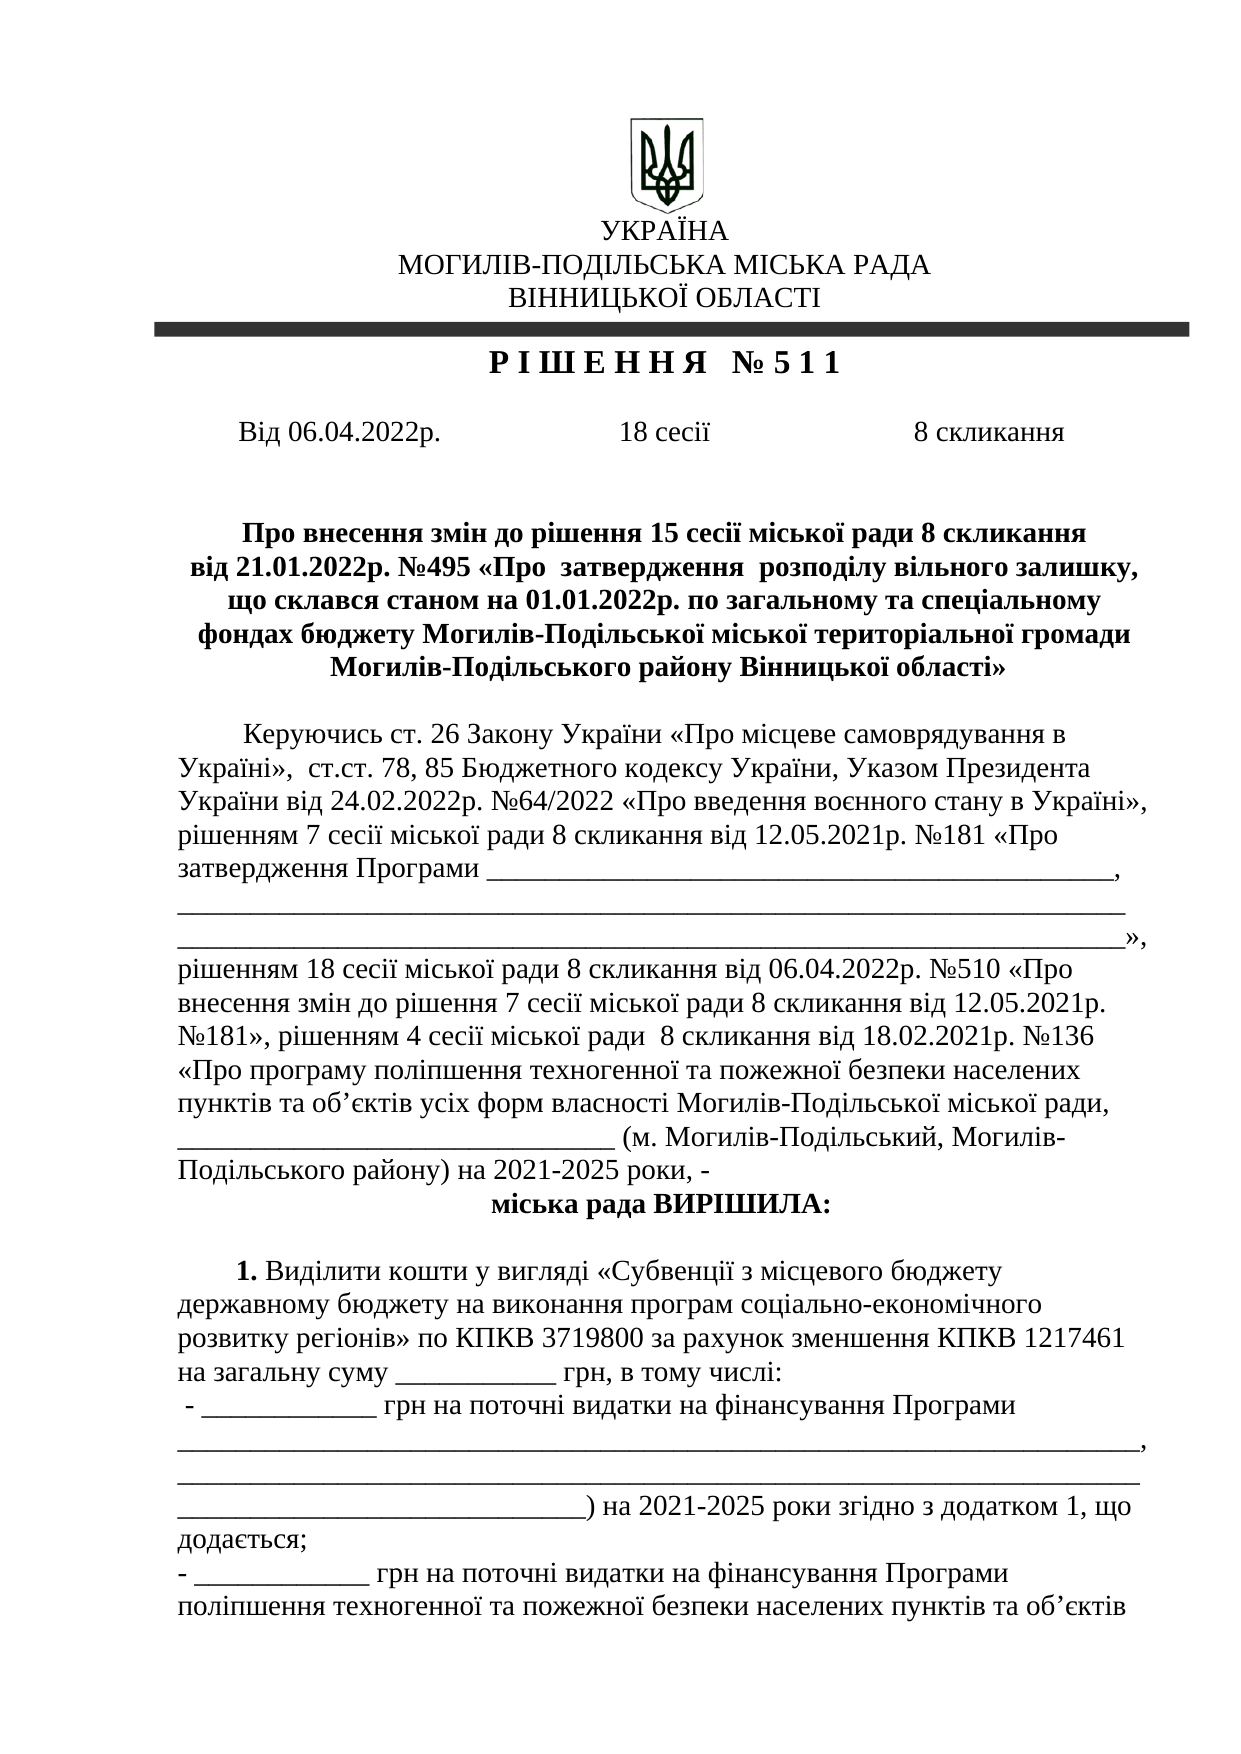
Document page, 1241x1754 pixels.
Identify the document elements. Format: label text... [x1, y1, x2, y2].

picture [630, 118, 704, 214]
text міська рада ВИРІШИЛА: [177, 1186, 1152, 1219]
text Керуючись ст. 26 Закону України «Про місцеве самоврядування в Україні», ст.ст. 78, 85 Бюджетного кодексу України, Указом Президента України від 24.02.2022р. №64/2022 «Про введення воєнного стану в Україні», рішенням 7 сесії міської ради 8 скликання від 12.05.2021р. №181 «Про затвердження Програми ___________________________________________, _________________________________________________________________ _________________________________________________________________», рішенням 18 сесії міської ради 8 скликання від 06.04.2022р. №510 «Про внесення змін до рішення 7 сесії міської ради 8 скликання від 12.05.2021р. №181», рішенням 4 сесії міської ради 8 скликання від 18.02.2021р. №136 «Про програму поліпшення техногенної та пожежної безпеки населених пунктів та об’єктів усіх форм власності Могилів-Подільської міської ради, ______________________________ (м. Могилів-Подільський, Могилів-Подільського району) на 2021-2025 роки, - [177, 716, 1152, 1186]
table_header 18 сесії [502, 381, 827, 482]
text УКРАЇНА МОГИЛІВ-ПОДІЛЬСЬКА МІСЬКА РАДА ВІННИЦЬКОЇ ОБЛАСТІ [177, 213, 1152, 314]
text Про внесення змін до рішення 15 сесії міської ради 8 скликання [177, 515, 1152, 549]
table_header 8 скликання [827, 381, 1152, 482]
text 1. Виділити кошти у вигляді «Субвенції з місцевого бюджету державному бюджету на виконання програм соціально-економічного розвитку регіонів» по КПКВ 3719800 за рахунок зменшення КПКВ 1217461 на загальну суму ___________ грн, в тому числі: [177, 1253, 1152, 1387]
text - ____________ грн на поточні видатки на фінансування Програми __________________________________________________________________, ______________________________________________________________________________________________) на 2021-2025 роки згідно з додатком 1, що додається; [177, 1387, 1152, 1555]
text РІШЕННЯ №511 [177, 337, 1152, 381]
table_header Від 06.04.2022р. [177, 381, 502, 482]
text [177, 1555, 1152, 1622]
text від 21.01.2022р. №495 «Про затвердження розподілу вільного залишку, що склався станом на 01.01.2022р. по загальному та спеціальному фондах бюджету Могилів-Подільської міської територіальної громади [177, 549, 1152, 649]
text Могилів-Подільського району Вінницької області» [177, 649, 1152, 683]
